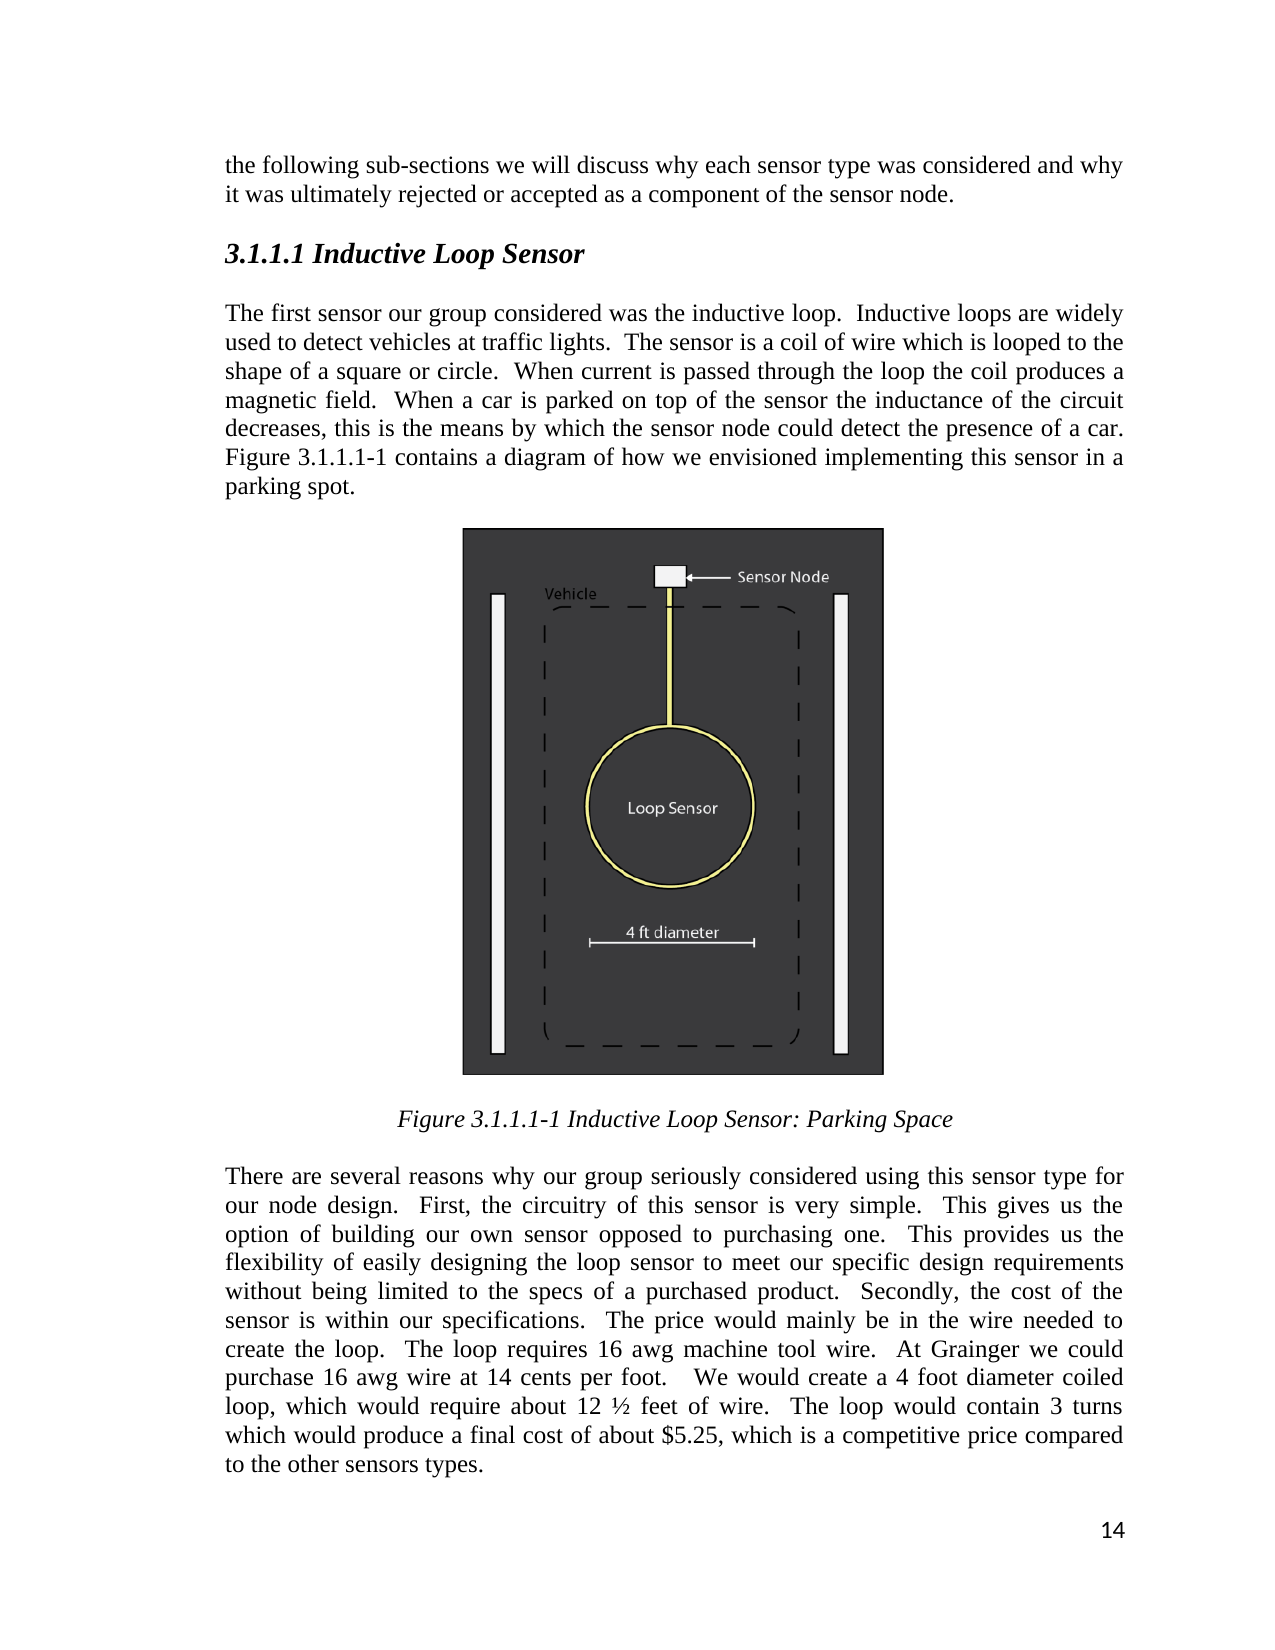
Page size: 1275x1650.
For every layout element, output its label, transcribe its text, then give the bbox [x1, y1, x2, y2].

text 3.1.1.1 Inductive Loop Sensor [225, 236, 1125, 270]
text Figure 3.1.1.1-1 Inductive Loop Sensor: Parking Space [225, 1104, 1125, 1132]
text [225, 150, 1125, 207]
picture [462, 528, 888, 1075]
text The first sensor our group considered was the inductive loop. Inductive loops are widely used to detect vehicles at traffic lights. The sensor is a coil of wire which is looped to the shape of a square or circle. When current is passed through the loop the coil produces a magnetic field. When a car is parked on top of the sensor the inductance of the circuit decreases, this is the means by which the sensor node could detect the presence of a car. Figure 3.1.1.1-1 contains a diagram of how we envisioned implementing this sensor in a parking spot. [225, 298, 1125, 500]
text There are several reasons why our group seriously considered using this sensor type for our node design. First, the circuitry of this sensor is very simple. This gives us the option of building our own sensor opposed to purchasing one. This provides us the flexibility of easily designing the loop sensor to meet our specific design requirements without being limited to the specs of a purchased product. Secondly, the cost of the sensor is within our specifications. The price would mainly be in the wire needed to create the loop. The loop requires 16 awg machine tool wire. At Grainger we could purchase 16 awg wire at 14 cents per foot. We would create a 4 foot diameter coiled loop, which would require about 12 ½ feet of wire. The loop would contain 3 turns which would produce a final cost of about $5.25, which is a competitive price compared to the other sensors types. [225, 1161, 1125, 1477]
